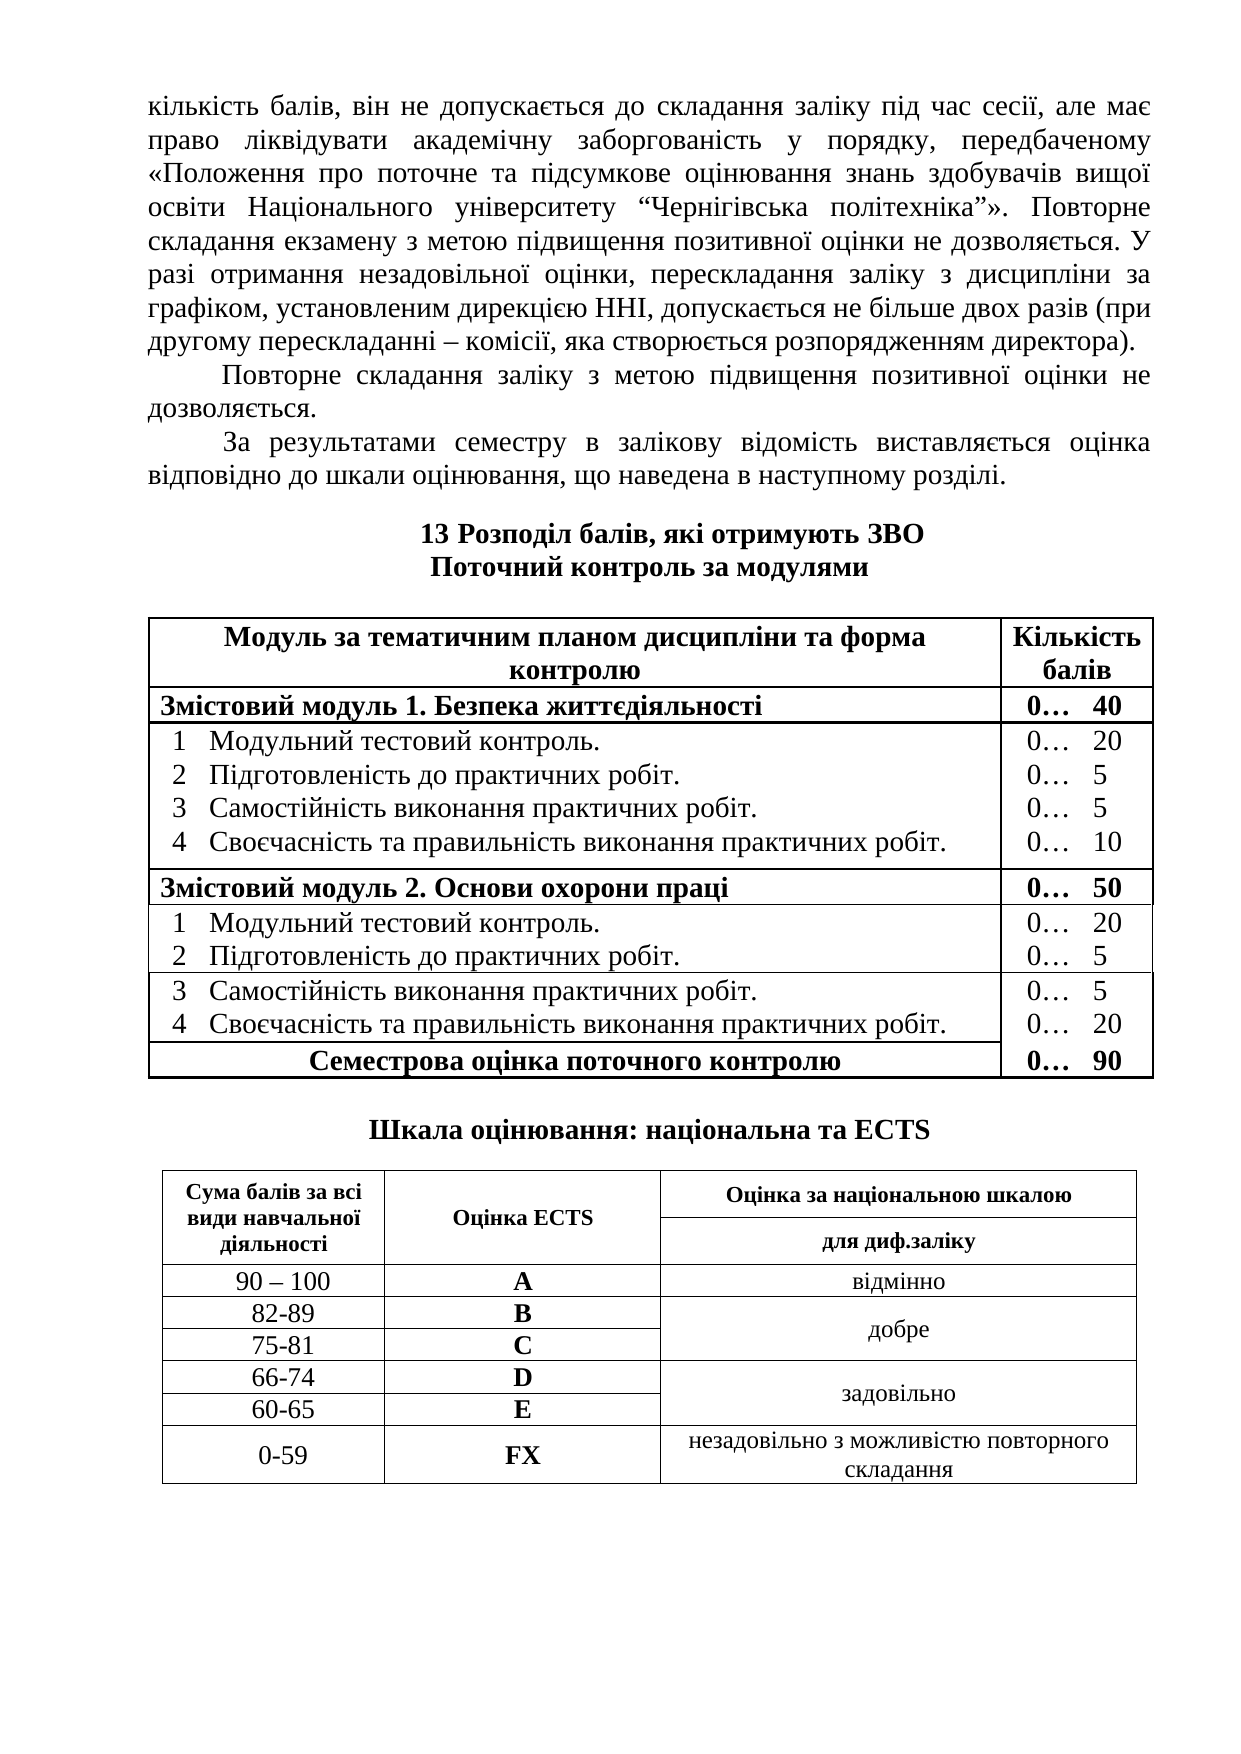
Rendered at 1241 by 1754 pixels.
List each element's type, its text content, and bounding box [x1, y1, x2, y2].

table_cell Модульний тестовий контроль. [198, 724, 1000, 757]
table_cell Самостійність виконання практичних робіт. [198, 791, 1000, 824]
table_header Сума балів за всі види навчальної діяльності [163, 1171, 384, 1264]
table_cell 60-65 [163, 1394, 384, 1424]
table_cell 0… [1002, 973, 1081, 1006]
table_cell D [385, 1361, 660, 1392]
table_cell Змістовий модуль 2. Основи охорони праці [150, 870, 1000, 904]
table_cell 0… [1002, 905, 1081, 938]
subtitle Розподіл балів, які отримують ЗВО [193, 516, 1152, 549]
table_cell 0… [1002, 938, 1081, 972]
table_cell добре [661, 1297, 1136, 1360]
table_cell 20 [1081, 1006, 1152, 1041]
table_cell 75-81 [163, 1329, 384, 1360]
table_cell 0… [1002, 870, 1081, 904]
table_cell 5 [1081, 972, 1152, 1006]
table_cell 5 [1081, 938, 1152, 972]
table_cell відмінно [661, 1265, 1136, 1296]
table_header Модуль за тематичним планом дисципліни та форма контролю [150, 619, 1000, 686]
table_cell 50 [1081, 870, 1152, 904]
table_cell Своєчасність та правильність виконання практичних робіт. [198, 824, 1000, 868]
table_cell Своєчасність та правильність виконання практичних робіт. [198, 1006, 1000, 1041]
table_cell 20 [1081, 724, 1152, 757]
text Повторне складання заліку з метою підвищення позитивної оцінки не дозволяється. [148, 357, 1152, 424]
table_cell задовільно [661, 1361, 1136, 1424]
table_cell 2 [150, 757, 198, 791]
table_cell Самостійність виконання практичних робіт. [198, 973, 1000, 1006]
table_cell 66-74 [163, 1361, 384, 1392]
table_cell 1 [149, 905, 198, 938]
table_cell 0… [1002, 791, 1081, 824]
table_cell 82-89 [163, 1297, 384, 1328]
table_cell 0… [1002, 724, 1081, 757]
table_cell Змістовий модуль 1. Безпека життєдіяльності [150, 688, 1000, 721]
table_cell 0… [1002, 688, 1081, 721]
table_cell Підготовленість до практичних робіт. [198, 938, 1000, 972]
table_cell для диф.заліку [661, 1218, 1136, 1264]
table_cell С [385, 1329, 660, 1360]
table_cell 3 [150, 973, 198, 1006]
text Поточний контроль за модулями [148, 549, 1152, 583]
table_header Оцінка ECTS [385, 1171, 660, 1264]
table_cell 0… [1002, 824, 1081, 868]
table_cell Е [385, 1394, 660, 1424]
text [148, 88, 1152, 357]
table_cell Семестрова оцінка поточного контролю [150, 1043, 1000, 1076]
table_cell А [385, 1265, 660, 1296]
table_cell 2 [149, 938, 198, 972]
table_cell 0… [1002, 757, 1081, 791]
table_cell Модульний тестовий контроль. [198, 905, 1000, 938]
table_header Оцінка за національною шкалою [661, 1171, 1136, 1217]
table_cell 0… [1002, 1041, 1081, 1076]
table_cell 40 [1081, 688, 1152, 721]
table_header Кількість балів [1002, 619, 1152, 686]
table_cell 4 [150, 1006, 198, 1041]
table_cell FX [385, 1426, 660, 1483]
table_cell 90 – 100 [163, 1265, 384, 1296]
table_cell 20 [1081, 904, 1152, 938]
table_cell 5 [1081, 791, 1152, 824]
text За результатами семестру в залікову відомість виставляється оцінка відповідно до шкали оцінювання, що наведена в наступному розділі. [148, 424, 1152, 491]
table_cell 10 [1081, 824, 1152, 868]
table_cell Підготовленість до практичних робіт. [198, 757, 1000, 791]
table_cell 3 [150, 791, 198, 824]
table_cell В [385, 1297, 660, 1328]
table_cell 4 [150, 824, 198, 868]
table_cell 1 [150, 724, 198, 757]
table_cell 0-59 [163, 1426, 384, 1483]
table_cell незадовільно з можливістю повторного складання [661, 1426, 1136, 1483]
table_cell 90 [1081, 1041, 1152, 1076]
text Шкала оцінювання: національна та ECTS [148, 1112, 1152, 1146]
table_cell 0… [1002, 1006, 1081, 1041]
table_cell 5 [1081, 757, 1152, 791]
